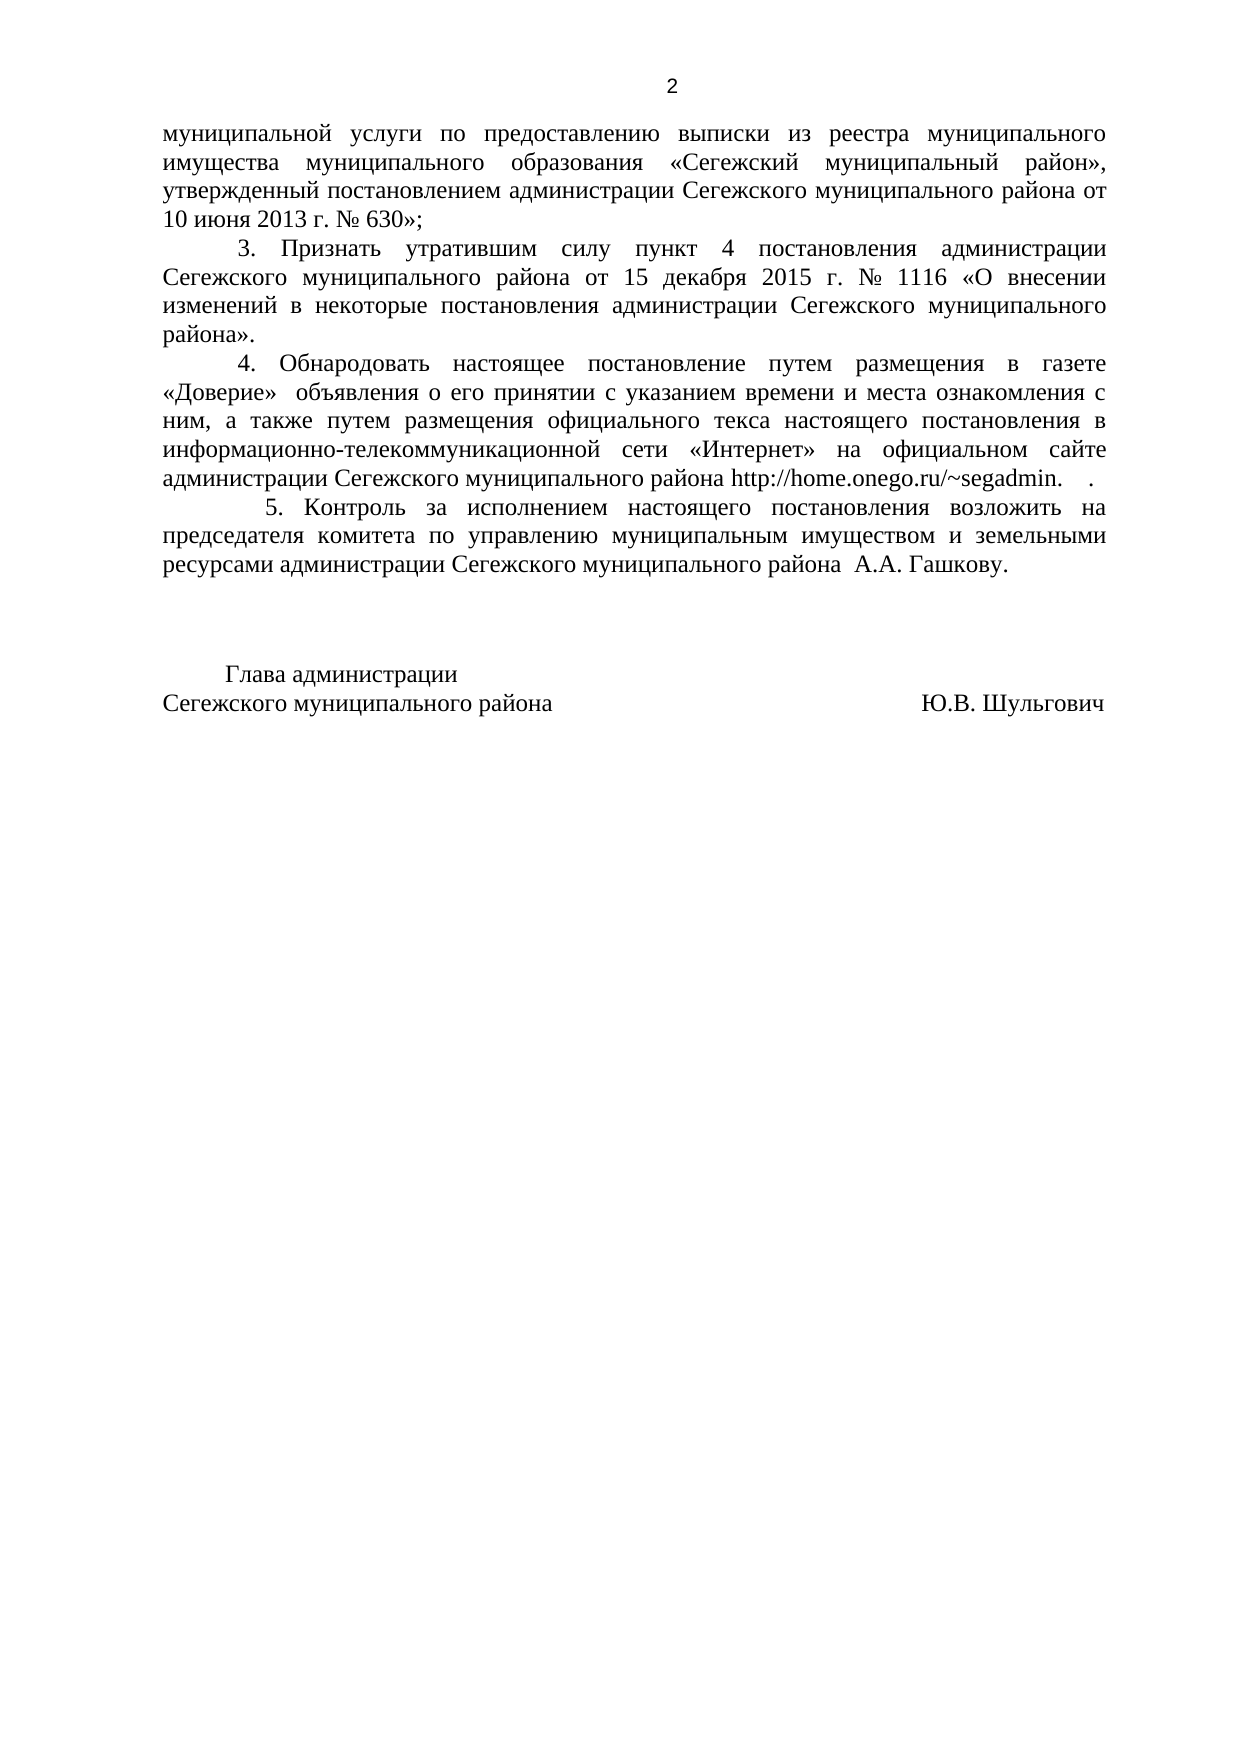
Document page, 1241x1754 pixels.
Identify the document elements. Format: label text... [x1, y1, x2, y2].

text Сегежского муниципального района Ю.В. Шульгович [162, 688, 1107, 717]
text 4. Обнародовать настоящее постановление путем размещения в газете «Доверие» объявления о его принятии с указанием времени и места ознакомления с ним, а также путем размещения официального текса настоящего постановления в информационно-телекоммуникационной сети «Интернет» на официальном сайте администрации Сегежского муниципального района http://home.onego.ru/~segadmin. . [162, 348, 1107, 492]
text Глава администрации [162, 659, 1107, 688]
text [162, 118, 1107, 233]
text 5. Контроль за исполнением настоящего постановления возложить на председателя комитета по управлению муниципальным имуществом и земельными ресурсами администрации Сегежского муниципального района А.А. Гашкову. [162, 492, 1107, 578]
text 3. Признать утратившим силу пункт 4 постановления администрации Сегежского муниципального района от 15 декабря 2015 г. № 1116 «О внесении изменений в некоторые постановления администрации Сегежского муниципального района». [162, 233, 1107, 348]
